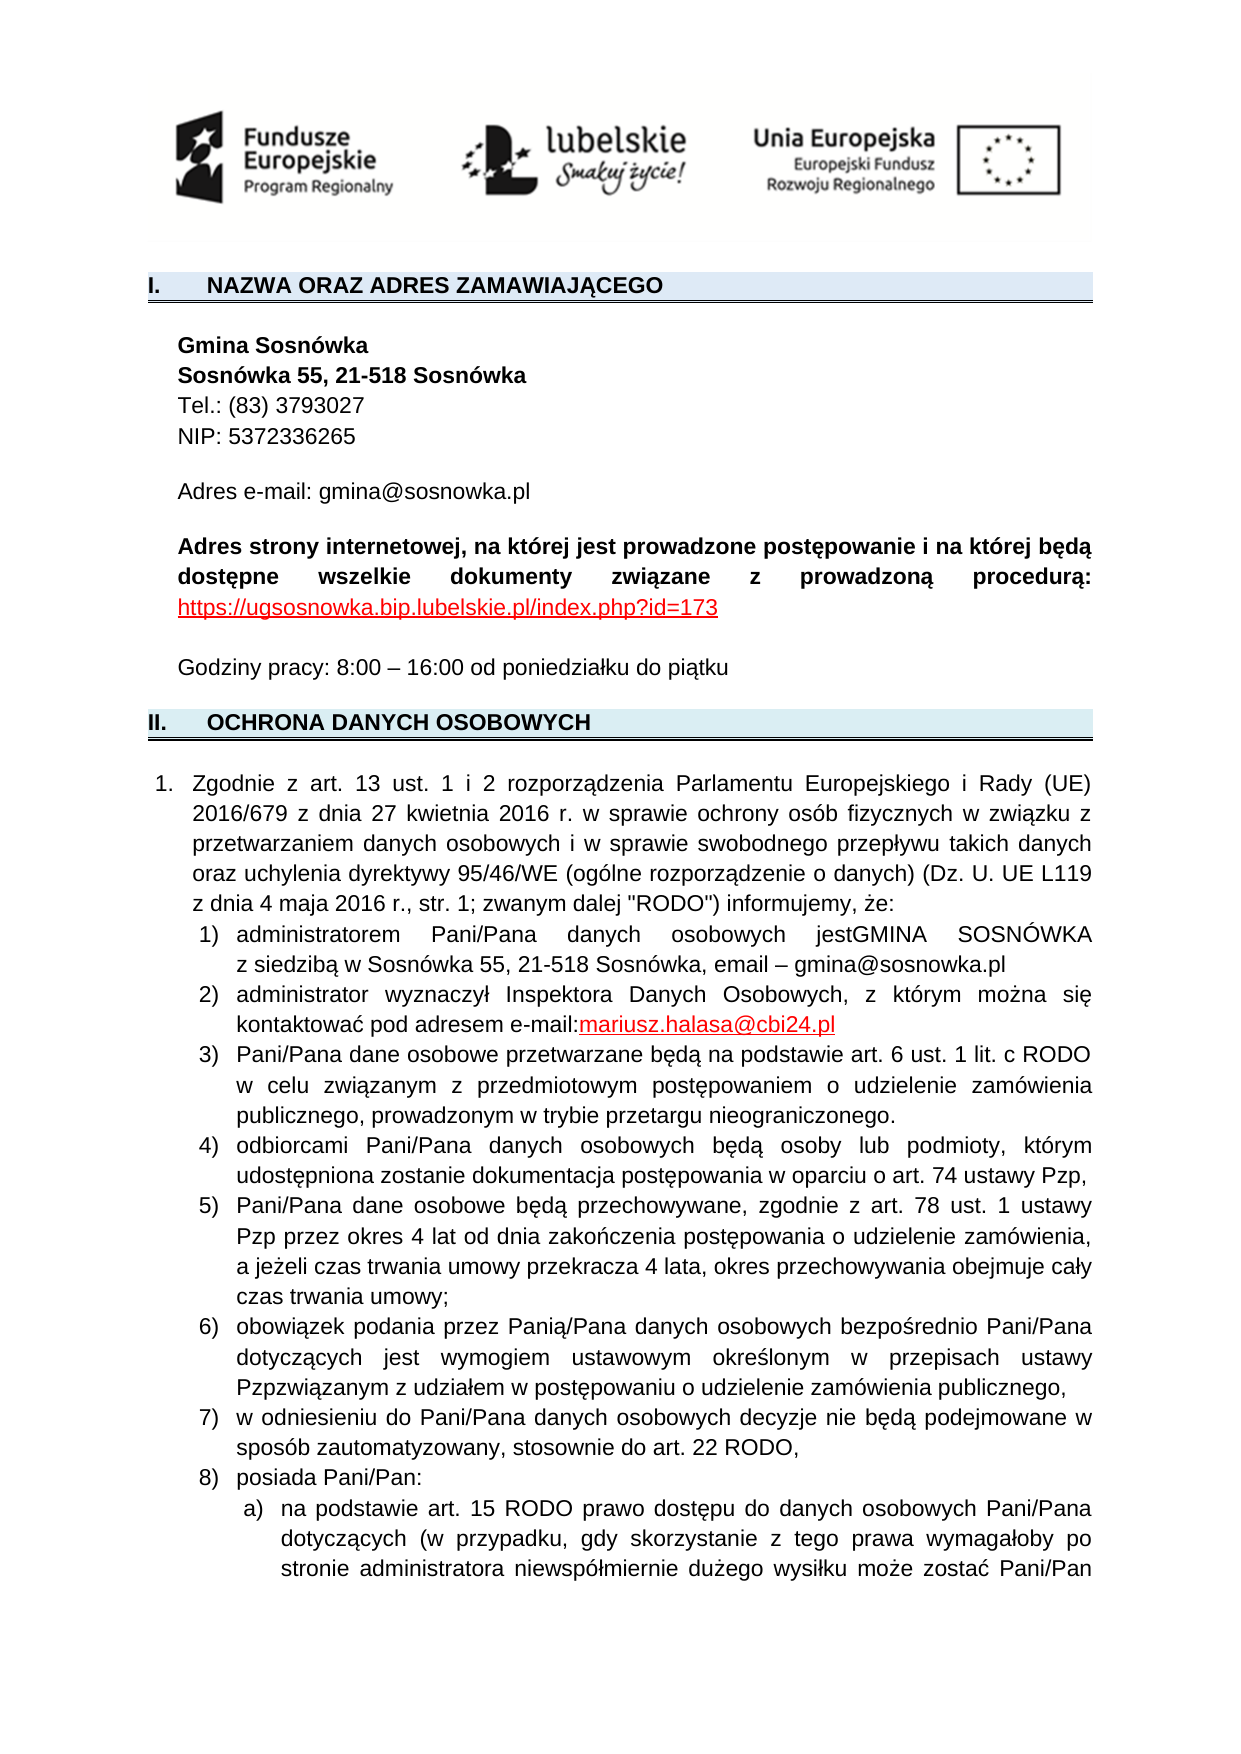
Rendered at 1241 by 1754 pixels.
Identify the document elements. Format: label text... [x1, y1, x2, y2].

text Gmina Sosnówka [177, 332, 1093, 358]
list Pani/Pana dane osobowe przetwarzane będą na podstawie art. 6 ust. 1 lit. c RODO w celu związanym z przedmiotowym postępowaniem o udzielenie zamówienia publicznego, prowadzonym w trybie przetargu nieograniczonego. [199, 1041, 1093, 1128]
text Tel.: (83) 3793027 [148, 392, 1093, 419]
text Adres strony internetowej, na której jest prowadzone postępowanie i na której będą dostępne wszelkie dokumenty związane z prowadzoną procedurą: https://ugsosnowka.bip.lubelskie.pl/index.php?id=173 [177, 533, 1093, 620]
list w odniesieniu do Pani/Pana danych osobowych decyzje nie będą podejmowane w sposób zautomatyzowany, stosownie do art. 22 RODO, [199, 1404, 1093, 1460]
text I. NAZWA ORAZ ADRES ZAMAWIAJĄCEGO [148, 272, 1093, 300]
picture [147, 73, 1093, 243]
text Adres e-mail: gmina@sosnowka.pl [177, 478, 1093, 504]
list odbiorcami Pani/Pana danych osobowych będą osoby lub podmioty, którym udostępniona zostanie dokumentacja postępowania w oparciu o art. 74 ustawy Pzp, [199, 1132, 1093, 1188]
list administrator wyznaczył Inspektora Danych Osobowych, z którym można się kontaktować pod adresem e-mail:mariusz.halasa@cbi24.pl [199, 981, 1093, 1037]
text Sosnówka 55, 21-518 Sosnówka [148, 362, 1093, 388]
list Pani/Pana dane osobowe będą przechowywane, zgodnie z art. 78 ust. 1 ustawy Pzp przez okres 4 lat od dnia zakończenia postępowania o udzielenie zamówienia, a jeżeli czas trwania umowy przekracza 4 lata, okres przechowywania obejmuje cały czas trwania umowy; [199, 1192, 1093, 1309]
text NIP: 5372336265 [148, 423, 1093, 449]
text II. OCHRONA DANYCH OSOBOWYCH [148, 709, 1093, 737]
list posiada Pani/Pan: [199, 1464, 1093, 1491]
list administratorem Pani/Pana danych osobowych jestGMINA SOSNÓWKA z siedzibą w Sosnówka 55, 21-518 Sosnówka, email – gmina@sosnowka.pl [199, 921, 1093, 977]
list Zgodnie z art. 13 ust. 1 i 2 rozporządzenia Parlamentu Europejskiego i Rady (UE) 2016/679 z dnia 27 kwietnia 2016 r. w sprawie ochrony osób fizycznych w związku z przetwarzaniem danych osobowych i w sprawie swobodnego przepływu takich danych oraz uchylenia dyrektywy 95/46/WE (ogólne rozporządzenie o danych) (Dz. U. UE L119 z dnia 4 maja 2016 r., str. 1; zwanym dalej "RODO") informujemy, że: [154, 769, 1093, 917]
list obowiązek podania przez Panią/Pana danych osobowych bezpośrednio Pani/Pana dotyczących jest wymogiem ustawowym określonym w przepisach ustawy Pzpzwiązanym z udziałem w postępowaniu o udzielenie zamówienia publicznego, [199, 1313, 1093, 1400]
text Godziny pracy: 8:00 – 16:00 od poniedziałku do piątku [148, 654, 1093, 680]
